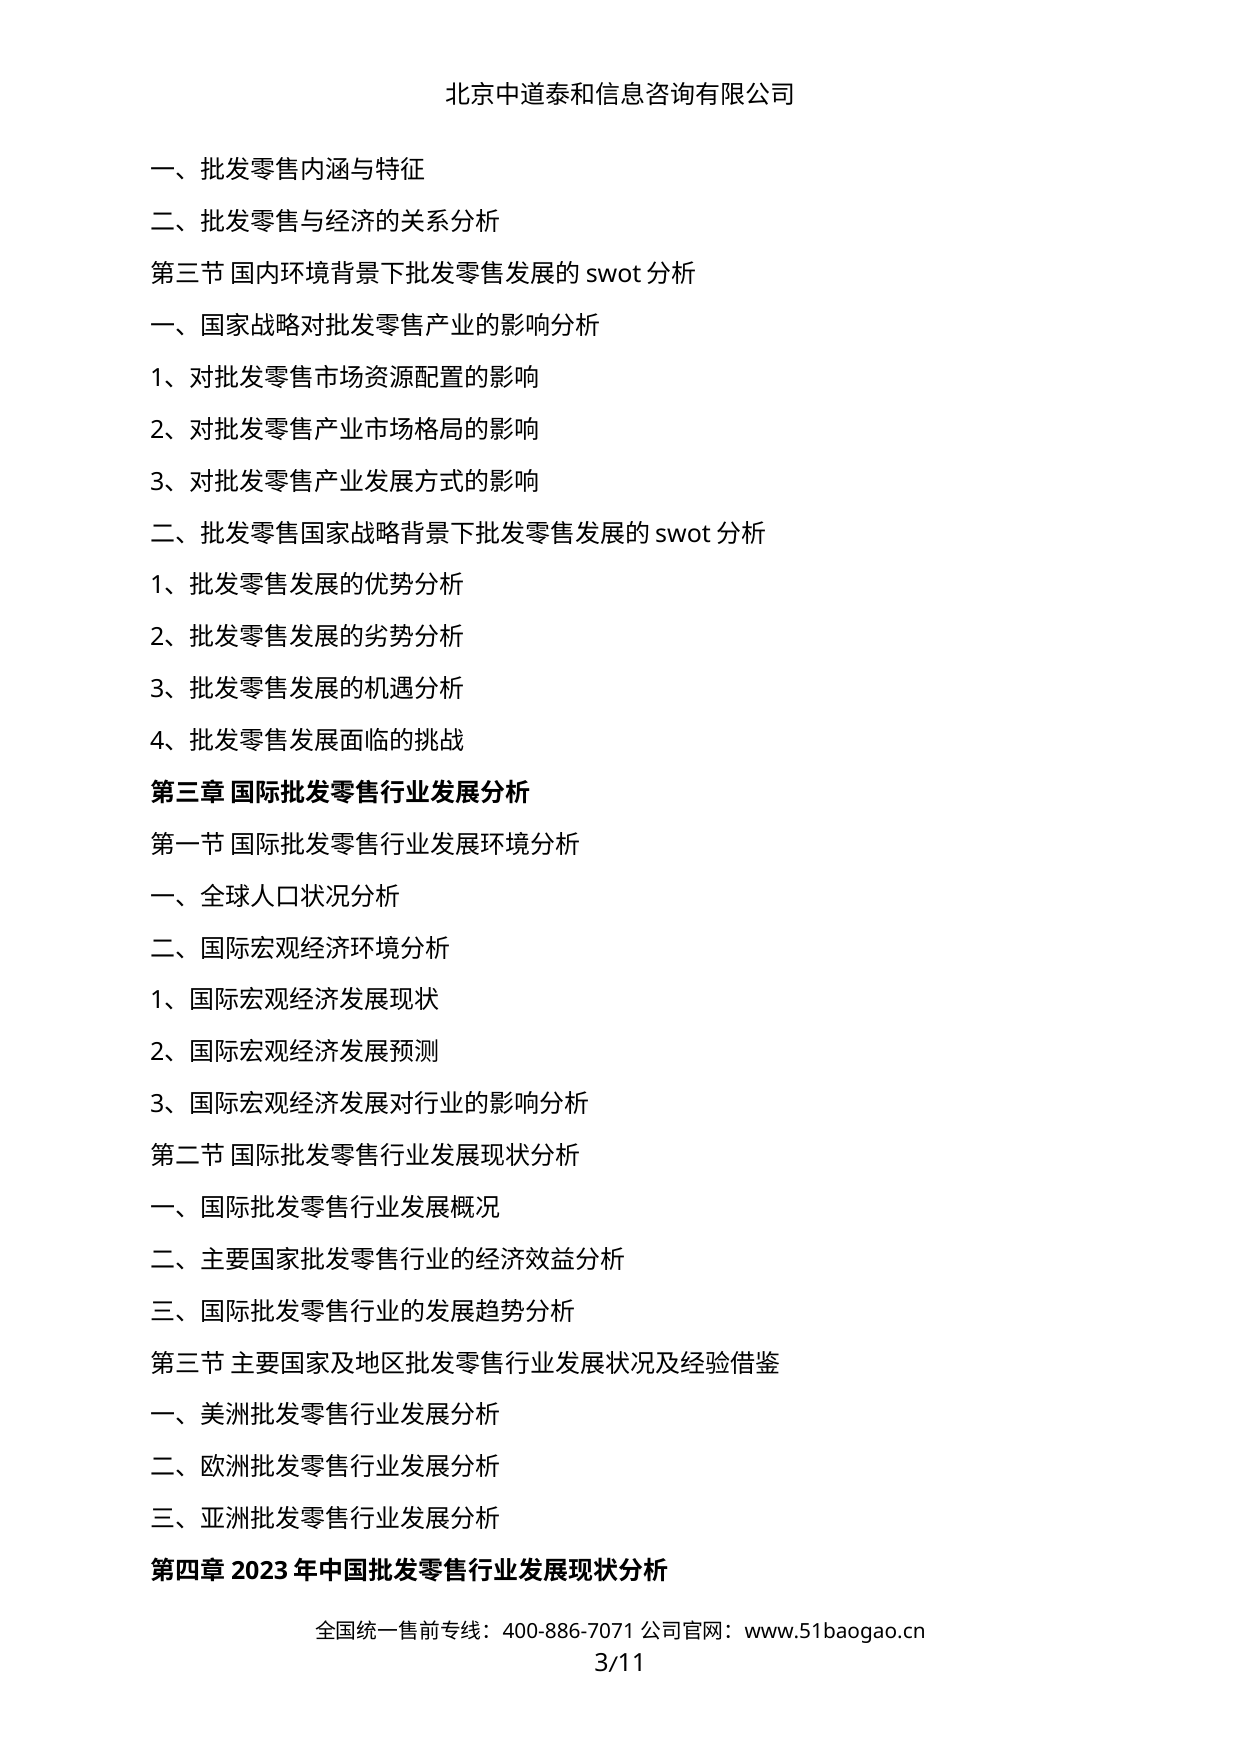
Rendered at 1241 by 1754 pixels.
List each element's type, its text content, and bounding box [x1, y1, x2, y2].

text 第三节 国内环境背景下批发零售发展的swot分析 [150, 254, 1090, 290]
text 第四章 2023年中国批发零售行业发展现状分析 [150, 1551, 1090, 1587]
text 1、国际宏观经济发展现状 [150, 980, 1090, 1016]
text 第二节 国际批发零售行业发展现状分析 [150, 1136, 1090, 1172]
text 一、全球人口状况分析 [150, 876, 1090, 912]
text 3、国际宏观经济发展对行业的影响分析 [150, 1084, 1090, 1120]
text 第三章 国际批发零售行业发展分析 [150, 772, 1090, 809]
text 二、批发零售与经济的关系分析 [150, 202, 1090, 238]
text 2、对批发零售产业市场格局的影响 [150, 409, 1090, 446]
text 二、批发零售国家战略背景下批发零售发展的swot分析 [150, 513, 1090, 549]
text 第三节 主要国家及地区批发零售行业发展状况及经验借鉴 [150, 1343, 1090, 1379]
text 三、国际批发零售行业的发展趋势分析 [150, 1291, 1090, 1327]
text 第一节 国际批发零售行业发展环境分析 [150, 824, 1090, 861]
text 4、批发零售发展面临的挑战 [150, 721, 1090, 757]
text 2、国际宏观经济发展预测 [150, 1032, 1090, 1068]
text 1、批发零售发展的优势分析 [150, 565, 1090, 601]
text 1、对批发零售市场资源配置的影响 [150, 357, 1090, 394]
text 二、国际宏观经济环境分析 [150, 928, 1090, 964]
text 一、国际批发零售行业发展概况 [150, 1187, 1090, 1224]
text 3、对批发零售产业发展方式的影响 [150, 461, 1090, 497]
text 二、主要国家批发零售行业的经济效益分析 [150, 1239, 1090, 1276]
text 3、批发零售发展的机遇分析 [150, 669, 1090, 705]
text 三、亚洲批发零售行业发展分析 [150, 1499, 1090, 1535]
text 一、美洲批发零售行业发展分析 [150, 1395, 1090, 1431]
text 一、批发零售内涵与特征 [150, 150, 1090, 186]
text 一、国家战略对批发零售产业的影响分析 [150, 306, 1090, 342]
text 2、批发零售发展的劣势分析 [150, 617, 1090, 653]
text 二、欧洲批发零售行业发展分析 [150, 1447, 1090, 1483]
